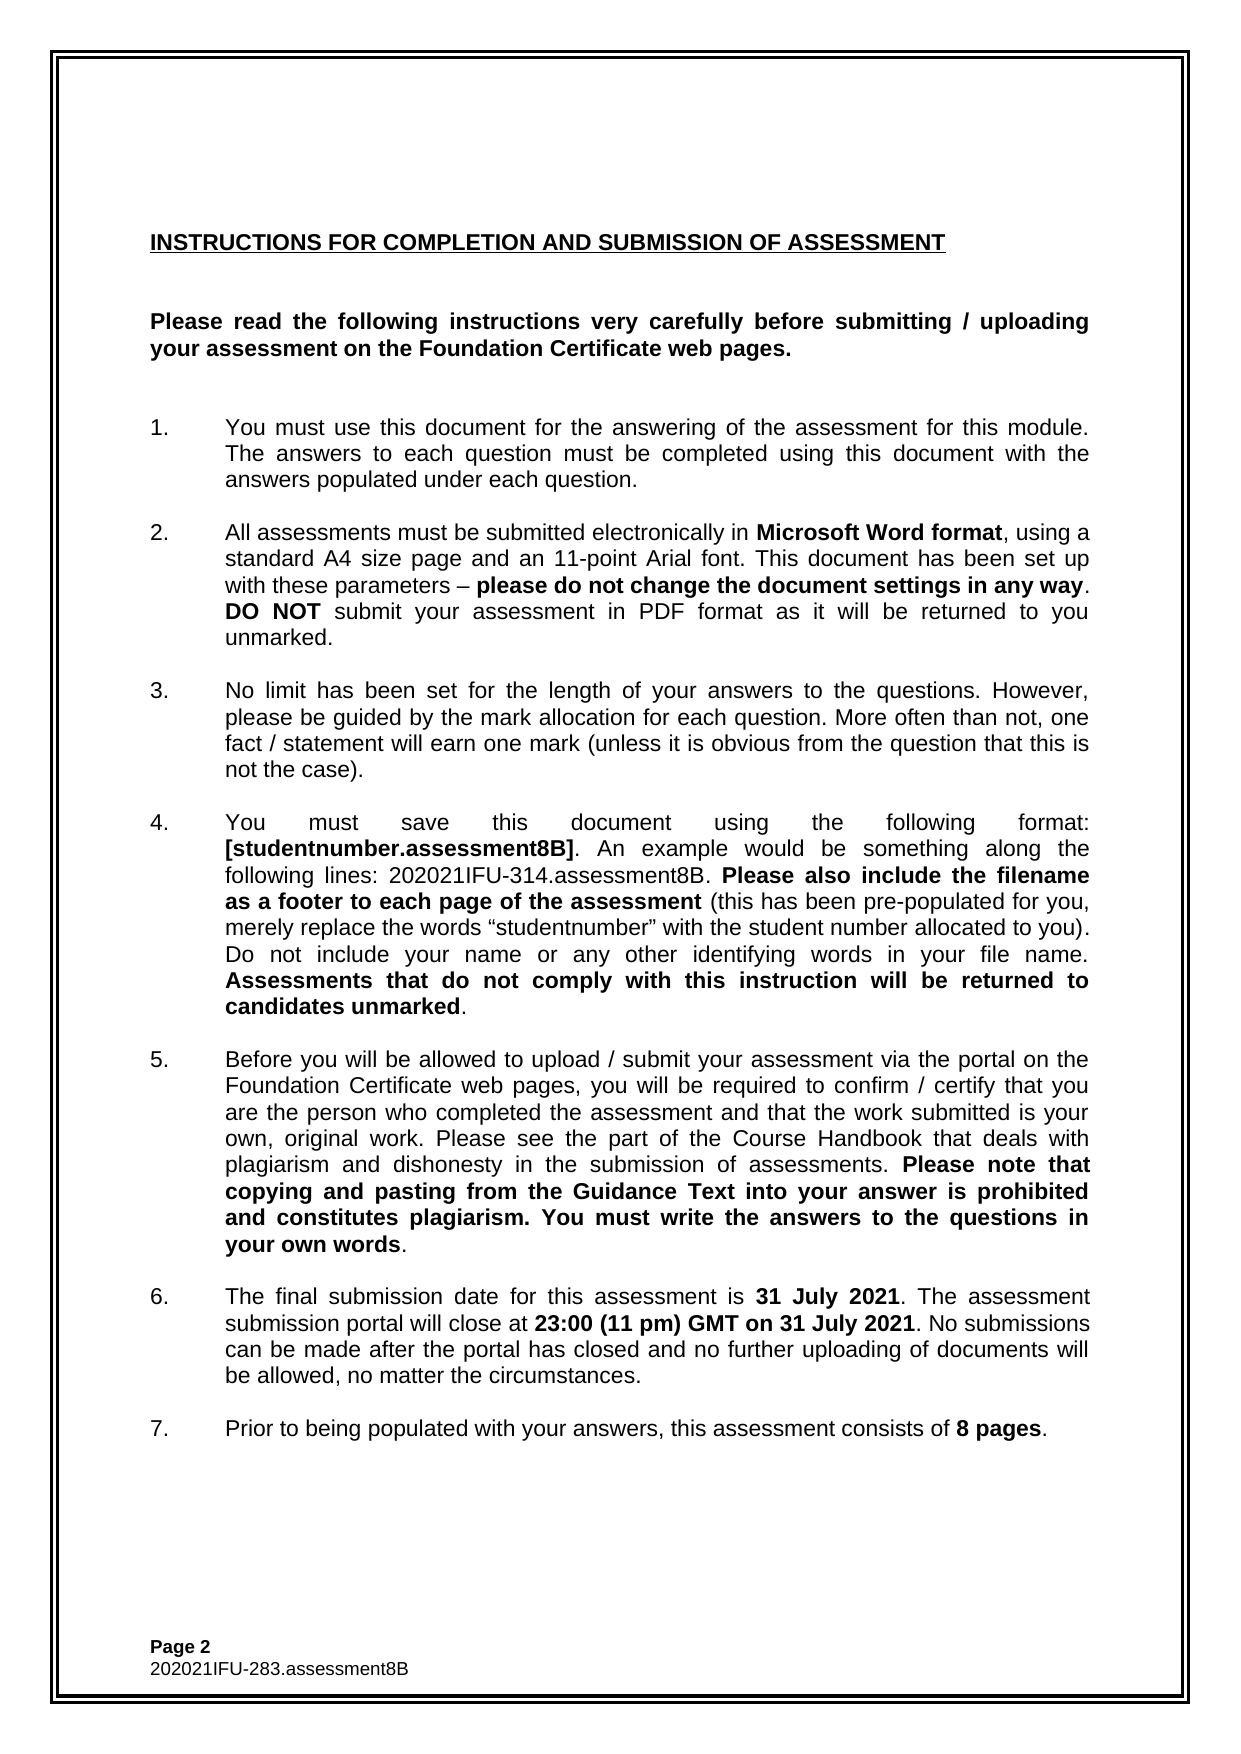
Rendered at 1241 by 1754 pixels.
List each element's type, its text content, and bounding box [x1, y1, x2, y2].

text 5. Before you will be allowed to upload / submit your assessment via the portal on the Foundation Certificate web pages, you will be required to confirm / certify that you are the person who completed the assessment and that the work submitted is your own, original work. Please see the part of the Course Handbook that deals with plagiarism and dishonesty in the submission of assessments. Please note that copying and pasting from the Guidance Text into your answer is prohibited and constitutes plagiarism. You must write the answers to the questions in your own words. [150, 1046, 1090, 1257]
text 4. You must save this document using the following format: [studentnumber.assessment8B]. An example would be something along the following lines: 202021IFU-314.assessment8B. Please also include the filename as a footer to each page of the assessment (this has been pre-populated for you, merely replace the words “studentnumber” with the student number allocated to you). Do not include your name or any other identifying words in your file name. Assessments that do not comply with this instruction will be returned to candidates unmarked. [150, 809, 1090, 1020]
text 2. All assessments must be submitted electronically in Microsoft Word format, using a standard A4 size page and an 11-point Arial font. This document has been set up with these parameters – please do not change the document settings in any way. DO NOT submit your assessment in PDF format as it will be returned to you unmarked. [150, 519, 1090, 651]
text 6. The final submission date for this assessment is 31 July 2021. The assessment submission portal will close at 23:00 (11 pm) GMT on 31 July 2021. No submissions can be made after the portal has closed and no further uploading of documents will be allowed, no matter the circumstances. [150, 1283, 1090, 1389]
text 3. No limit has been set for the length of your answers to the questions. However, please be guided by the mark allocation for each question. More often than not, one fact / statement will earn one mark (unless it is obvious from the question that this is not the case). [150, 677, 1090, 782]
text 1. You must use this document for the answering of the assessment for this module. The answers to each question must be completed using this document with the answers populated under each question. [150, 413, 1090, 493]
text 7. Prior to being populated with your answers, this assessment consists of 8 pages. [150, 1415, 1090, 1441]
text Please read the following instructions very carefully before submitting / uploading your assessment on the Foundation Certificate web pages. [150, 308, 1090, 361]
text INSTRUCTIONS FOR COMPLETION AND SUBMISSION OF ASSESSMENT [150, 229, 1090, 255]
